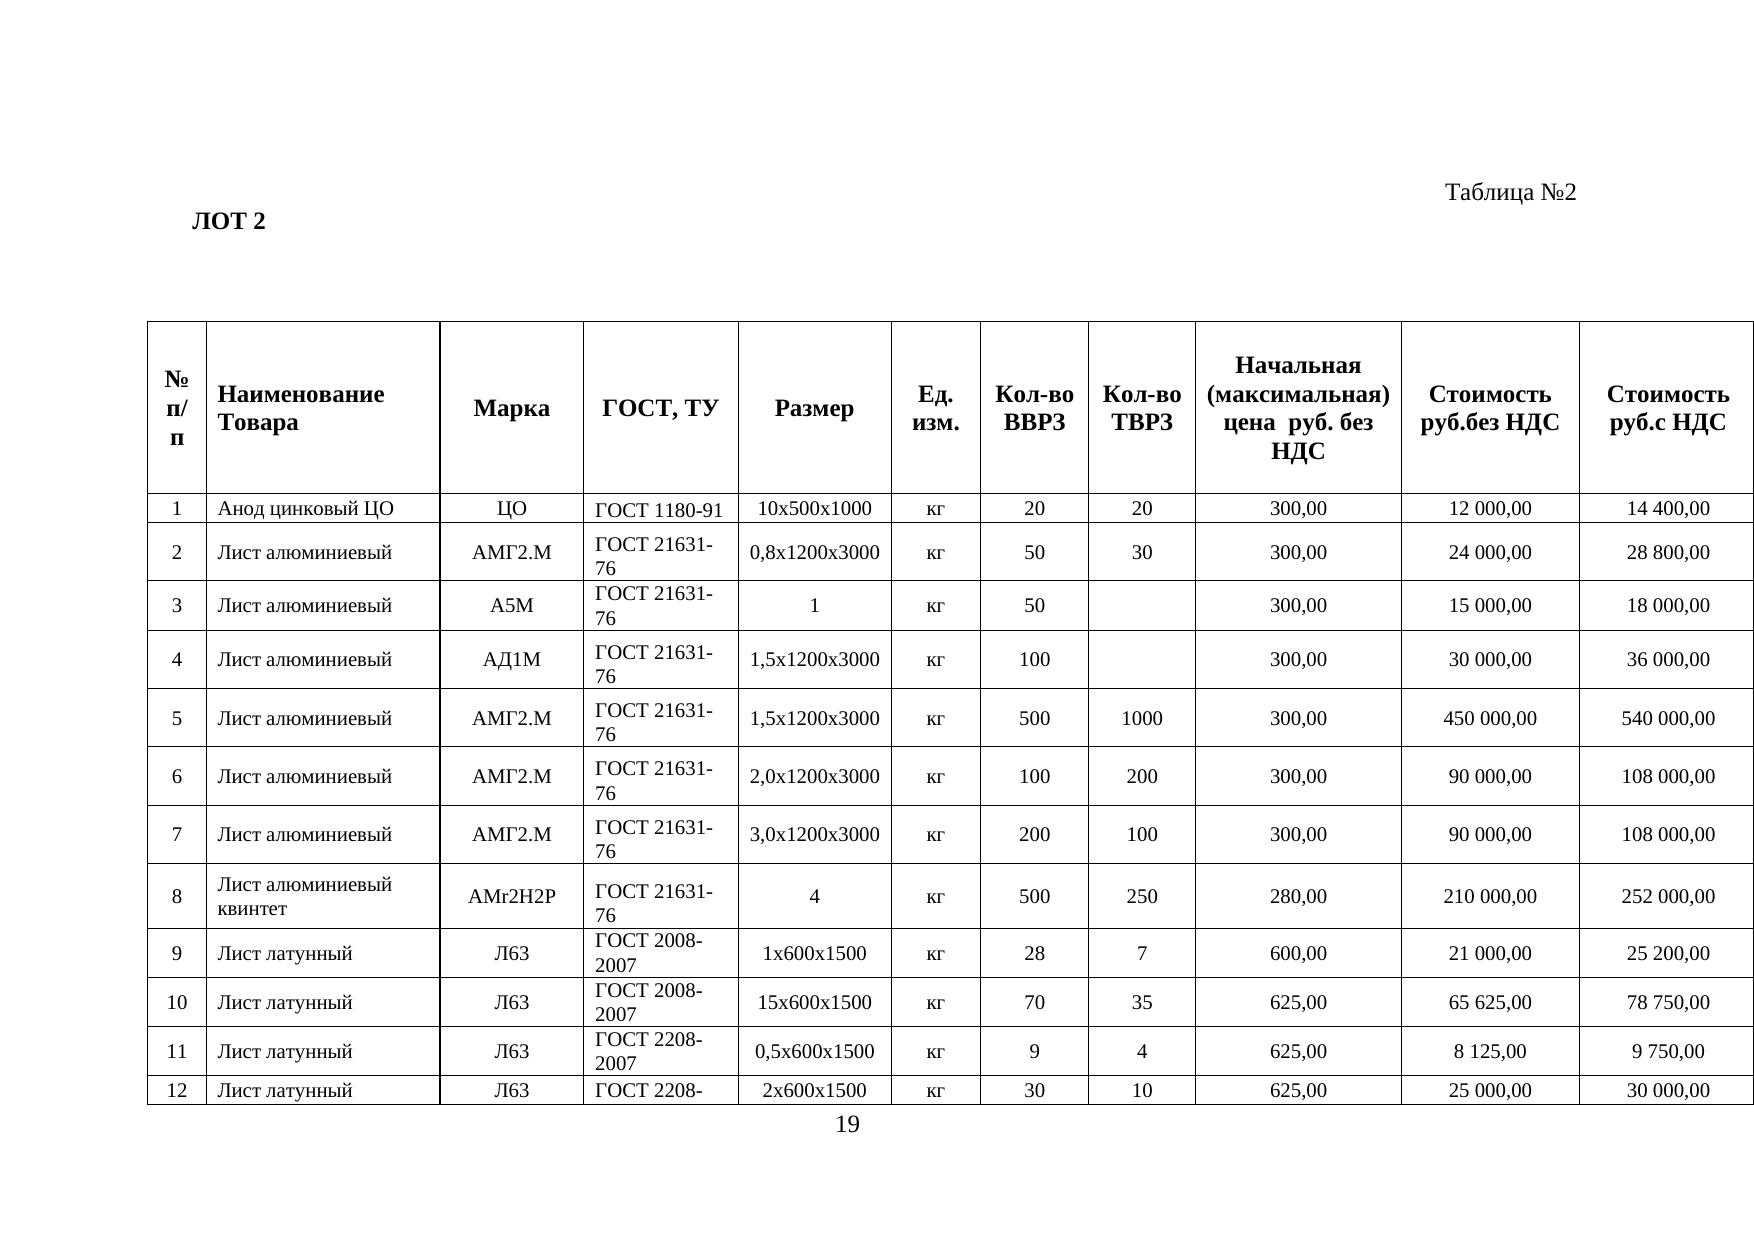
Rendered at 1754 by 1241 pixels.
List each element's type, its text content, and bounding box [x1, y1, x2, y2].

table_cell АМГ2.М [441, 747, 583, 804]
table_cell 10 [1089, 1076, 1195, 1104]
table_cell ГОСТ 2208-2007 [584, 1076, 738, 1104]
table_cell 8 125,00 [1402, 1027, 1579, 1075]
table_header № п/п [148, 322, 206, 493]
table_cell ГОСТ 21631-76 [584, 689, 738, 746]
table_cell 210 000,00 [1402, 864, 1579, 927]
table_cell 625,00 [1196, 1027, 1401, 1075]
table_cell 1х600х1500 [739, 929, 891, 977]
table_cell Лист алюминиевый [207, 631, 439, 688]
table_cell [1089, 631, 1195, 688]
table_cell кг [892, 806, 980, 863]
table_cell 7 [1089, 929, 1195, 977]
table_cell 20 [1089, 494, 1195, 522]
table_cell 15х600х1500 [739, 978, 891, 1026]
table_cell кг [892, 494, 980, 522]
table_cell 28 800,00 [1580, 523, 1753, 580]
table_cell Лист алюминиевый [207, 523, 439, 580]
table_cell 500 [981, 864, 1088, 927]
table_cell Лист алюминиевый [207, 581, 439, 629]
table_cell ГОСТ 2008-2007 [584, 929, 738, 977]
table_cell 2х600х1500 [739, 1076, 891, 1104]
table_cell 200 [1089, 747, 1195, 804]
table_cell 28 [981, 929, 1088, 977]
table_cell кг [892, 864, 980, 927]
table_cell 30 [981, 1076, 1088, 1104]
table_cell 300,00 [1196, 523, 1401, 580]
table_cell 300,00 [1196, 631, 1401, 688]
table_cell 9 [148, 929, 206, 977]
table_cell 78 750,00 [1580, 978, 1753, 1026]
table_cell 3 [148, 581, 206, 629]
table_cell Лист алюминиевый [207, 806, 439, 863]
table_cell 300,00 [1196, 689, 1401, 746]
table_cell 4 [148, 631, 206, 688]
table_cell 36 000,00 [1580, 631, 1753, 688]
table_cell А5М [441, 581, 583, 629]
table_cell ГОСТ 21631-76 [584, 864, 738, 927]
table_cell ГОСТ 1180-91 [584, 494, 738, 522]
table_cell ЦО [441, 494, 583, 522]
text Таблица №2 [118, 177, 1577, 206]
table_cell АД1М [441, 631, 583, 688]
table_cell 15 000,00 [1402, 581, 1579, 629]
table_cell Лист латунный [207, 1027, 439, 1075]
table_cell 1 [148, 494, 206, 522]
table_header ГОСТ, ТУ [584, 322, 738, 493]
table_cell 252 000,00 [1580, 864, 1753, 927]
table_cell Л63 [441, 1027, 583, 1075]
table_cell 100 [1089, 806, 1195, 863]
table_cell Лист латунный [207, 929, 439, 977]
table_cell 4 [739, 864, 891, 927]
table_header Кол-во ТВРЗ [1089, 322, 1195, 493]
table_cell 30 [1089, 523, 1195, 580]
table_cell кг [892, 689, 980, 746]
table_cell кг [892, 978, 980, 1026]
table_cell Лист алюминиевый [207, 747, 439, 804]
table_cell 25 000,00 [1402, 1076, 1579, 1104]
table_cell 300,00 [1196, 581, 1401, 629]
table_header Стоимость руб.с НДС [1580, 322, 1753, 493]
table_cell 10 [148, 978, 206, 1026]
table_header Начальная (максимальная) цена руб. без НДС [1196, 322, 1401, 493]
table_cell 4 [1089, 1027, 1195, 1075]
table_cell Лист латунный [207, 1076, 439, 1104]
table_cell 300,00 [1196, 747, 1401, 804]
table_cell 6 [148, 747, 206, 804]
table_cell ГОСТ 21631-76 [584, 523, 738, 580]
table_cell 100 [981, 747, 1088, 804]
table_cell Л63 [441, 929, 583, 977]
table_cell кг [892, 747, 980, 804]
table_cell 1 [739, 581, 891, 629]
table_header Ед. изм. [892, 322, 980, 493]
table_cell кг [892, 1076, 980, 1104]
table_cell 1,5х1200х3000 [739, 689, 891, 746]
table_cell АМr2Н2Р [441, 864, 583, 927]
table_cell 11 [148, 1027, 206, 1075]
table_cell АМГ2.М [441, 806, 583, 863]
table_header Кол-во ВВРЗ [981, 322, 1088, 493]
table_cell 35 [1089, 978, 1195, 1026]
table_cell ГОСТ 2008-2007 [584, 978, 738, 1026]
table_cell 0,8х1200х3000 [739, 523, 891, 580]
table_header Размер [739, 322, 891, 493]
table_cell 3,0х1200х3000 [739, 806, 891, 863]
table_cell Лист латунный [207, 978, 439, 1026]
table_cell Лист алюминиевый [207, 689, 439, 746]
table_cell ГОСТ 21631-76 [584, 747, 738, 804]
table_cell 2 [148, 523, 206, 580]
table_cell ГОСТ 21631-76 [584, 581, 738, 629]
table_cell кг [892, 581, 980, 629]
table_cell 2,0х1200х3000 [739, 747, 891, 804]
table_cell кг [892, 1027, 980, 1075]
table_cell 18 000,00 [1580, 581, 1753, 629]
table_cell ГОСТ 2208-2007 [584, 1027, 738, 1075]
table_cell Л63 [441, 1076, 583, 1104]
table_cell 1,5х1200х3000 [739, 631, 891, 688]
table_cell 20 [981, 494, 1088, 522]
table_cell Лист алюминиевый квинтет [207, 864, 439, 927]
table_cell 90 000,00 [1402, 747, 1579, 804]
table_cell АМГ2.М [441, 523, 583, 580]
table_cell 300,00 [1196, 806, 1401, 863]
table_cell 9 [981, 1027, 1088, 1075]
table_cell 625,00 [1196, 1076, 1401, 1104]
table_cell 8 [148, 864, 206, 927]
table_cell 200 [981, 806, 1088, 863]
table_cell 108 000,00 [1580, 747, 1753, 804]
table_cell 9 750,00 [1580, 1027, 1753, 1075]
table_cell 21 000,00 [1402, 929, 1579, 977]
text ЛОТ 2 [118, 206, 1577, 235]
table_header Стоимость руб.без НДС [1402, 322, 1579, 493]
table_cell 280,00 [1196, 864, 1401, 927]
table_cell 600,00 [1196, 929, 1401, 977]
table_cell 50 [981, 523, 1088, 580]
table_cell 65 625,00 [1402, 978, 1579, 1026]
table_cell кг [892, 631, 980, 688]
table_cell 12 [148, 1076, 206, 1104]
table_cell 10х500х1000 [739, 494, 891, 522]
table_cell кг [892, 929, 980, 977]
table_cell 100 [981, 631, 1088, 688]
table_cell 14 400,00 [1580, 494, 1753, 522]
table_cell [1089, 581, 1195, 629]
table_cell АМГ2.М [441, 689, 583, 746]
table_cell 90 000,00 [1402, 806, 1579, 863]
table_header Марка [441, 322, 583, 493]
table_cell 108 000,00 [1580, 806, 1753, 863]
table_cell 30 000,00 [1580, 1076, 1753, 1104]
table_header Наименование Товара [207, 322, 439, 493]
table_cell 625,00 [1196, 978, 1401, 1026]
table_cell 12 000,00 [1402, 494, 1579, 522]
table_cell Л63 [441, 978, 583, 1026]
table_cell 250 [1089, 864, 1195, 927]
table_cell 7 [148, 806, 206, 863]
table_cell 24 000,00 [1402, 523, 1579, 580]
table_cell кг [892, 523, 980, 580]
table_cell 540 000,00 [1580, 689, 1753, 746]
table_cell ГОСТ 21631-76 [584, 806, 738, 863]
table_cell ГОСТ 21631-76 [584, 631, 738, 688]
table_cell Анод цинковый ЦО [207, 494, 439, 522]
table_cell 1000 [1089, 689, 1195, 746]
table_cell 25 200,00 [1580, 929, 1753, 977]
table_cell 70 [981, 978, 1088, 1026]
table_cell 50 [981, 581, 1088, 629]
table_cell 500 [981, 689, 1088, 746]
table_cell 0,5х600х1500 [739, 1027, 891, 1075]
table_cell 30 000,00 [1402, 631, 1579, 688]
table_cell 300,00 [1196, 494, 1401, 522]
table_cell 450 000,00 [1402, 689, 1579, 746]
table_cell 5 [148, 689, 206, 746]
